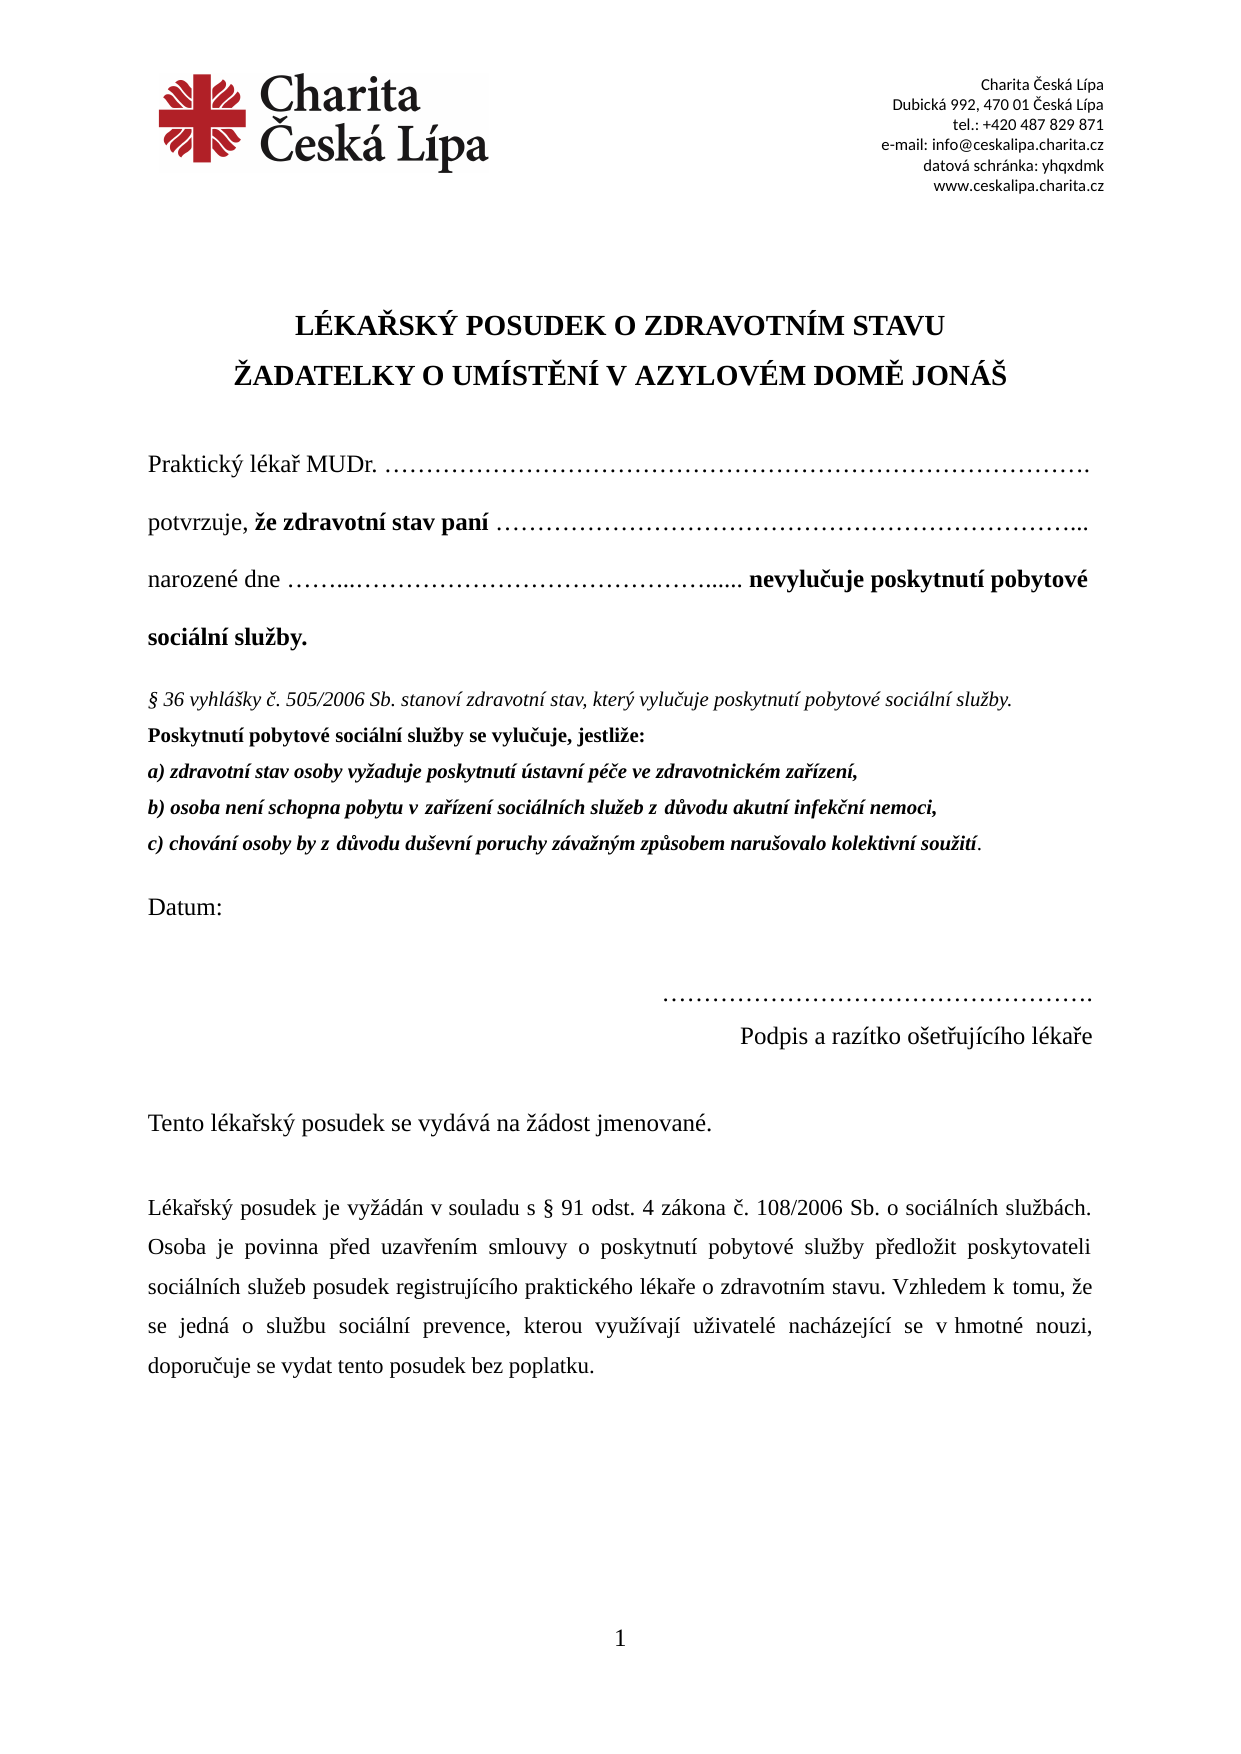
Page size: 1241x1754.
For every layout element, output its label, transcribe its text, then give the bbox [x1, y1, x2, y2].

text Poskytnutí pobytové sociální služby se vylučuje, jestliže: [148, 723, 1093, 747]
text § 36 vyhlášky č. 505/2006 Sb. stanoví zdravotní stav, který vylučuje poskytnutí pobytové sociální služby. [148, 687, 1093, 711]
text potvrzuje, že zdravotní stav paní ……………………………………………………………... [148, 507, 1093, 536]
text Praktický lékař MUDr. …………………………………………………………………………. [148, 449, 1093, 478]
text LÉKAŘSKÝ POSUDEK O ZDRAVOTNÍM STAVU [148, 308, 1093, 342]
text ……………………………………………. [148, 978, 1093, 1007]
text sociální služby. [148, 622, 1093, 651]
picture [158, 73, 489, 173]
text narozené dne ……...……………………………………...... nevylučuje poskytnutí pobytové [148, 564, 1093, 593]
text Podpis a razítko ošetřujícího lékaře [148, 1021, 1093, 1050]
text ŽADATELKY O UMÍSTĚNÍ V AZYLOVÉM DOMĚ JONÁŠ [148, 358, 1093, 421]
text a) zdravotní stav osoby vyžaduje poskytnutí ústavní péče ve zdravotnickém zařízení, [148, 759, 1093, 783]
text Tento lékařský posudek se vydává na žádost jmenované. [148, 1108, 1093, 1136]
text c) chování osoby by z důvodu duševní poruchy závažným způsobem narušovalo kolektivní soužití. [148, 831, 1093, 855]
text b) osoba není schopna pobytu v zařízení sociálních služeb z důvodu akutní infekční nemoci, [148, 795, 1093, 819]
text Datum: [148, 892, 1093, 921]
text Lékařský posudek je vyžádán v souladu s § 91 odst. 4 zákona č. 108/2006 Sb. o sociálních službách. Osoba je povinna před uzavřením smlouvy o poskytnutí pobytové služby předložit poskytovateli sociálních služeb posudek registrujícího praktického lékaře o zdravotním stavu. Vzhledem k tomu, že se jedná o službu sociální prevence, kterou využívají uživatelé nacházející se v hmotné nouzi, doporučuje se vydat tento posudek bez poplatku. [148, 1194, 1093, 1378]
